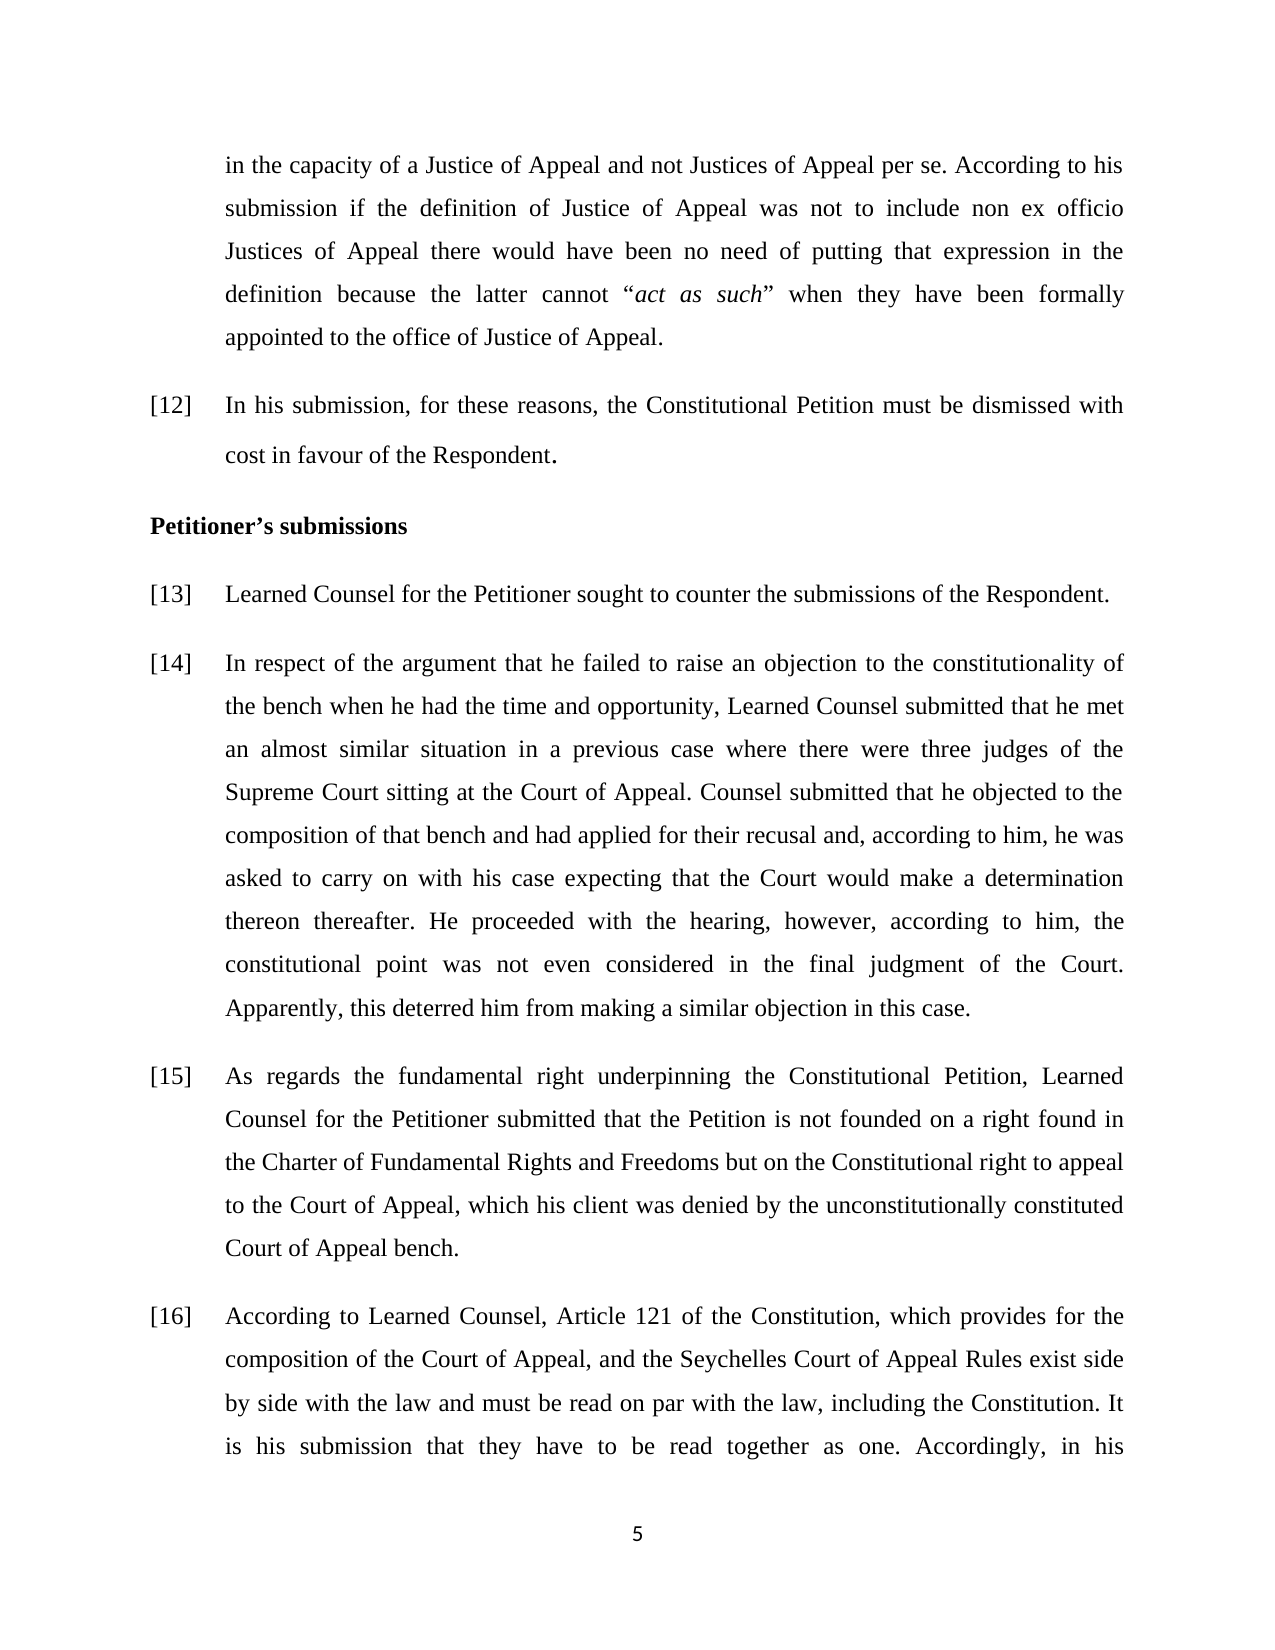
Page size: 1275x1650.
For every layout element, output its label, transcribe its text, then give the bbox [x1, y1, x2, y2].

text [150, 1301, 1125, 1459]
text Learned Counsel for the Petitioner sought to counter the submissions of the Respondent. [150, 579, 1125, 608]
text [150, 150, 1125, 351]
text In his submission, for these reasons, the Constitutional Petition must be dismissed with cost in favour of the Respondent. [150, 391, 1125, 470]
text In respect of the argument that he failed to raise an objection to the constitutionality of the bench when he had the time and opportunity, Learned Counsel submitted that he met an almost similar situation in a previous case where there were three judges of the Supreme Court sitting at the Court of Appeal. Counsel submitted that he objected to the composition of that bench and had applied for their recusal and, according to him, he was asked to carry on with his case expecting that the Court would make a determination thereon thereafter. He proceeded with the hearing, however, according to him, the constitutional point was not even considered in the final judgment of the Court. Apparently, this deterred him from making a similar objection in this case. [150, 648, 1125, 1021]
subtitle Petitioner’s submissions [150, 511, 1125, 540]
text As regards the fundamental right underpinning the Constitutional Petition, Learned Counsel for the Petitioner submitted that the Petition is not founded on a right found in the Charter of Fundamental Rights and Freedoms but on the Constitutional right to appeal to the Court of Appeal, which his client was denied by the unconstitutionally constituted Court of Appeal bench. [150, 1061, 1125, 1262]
